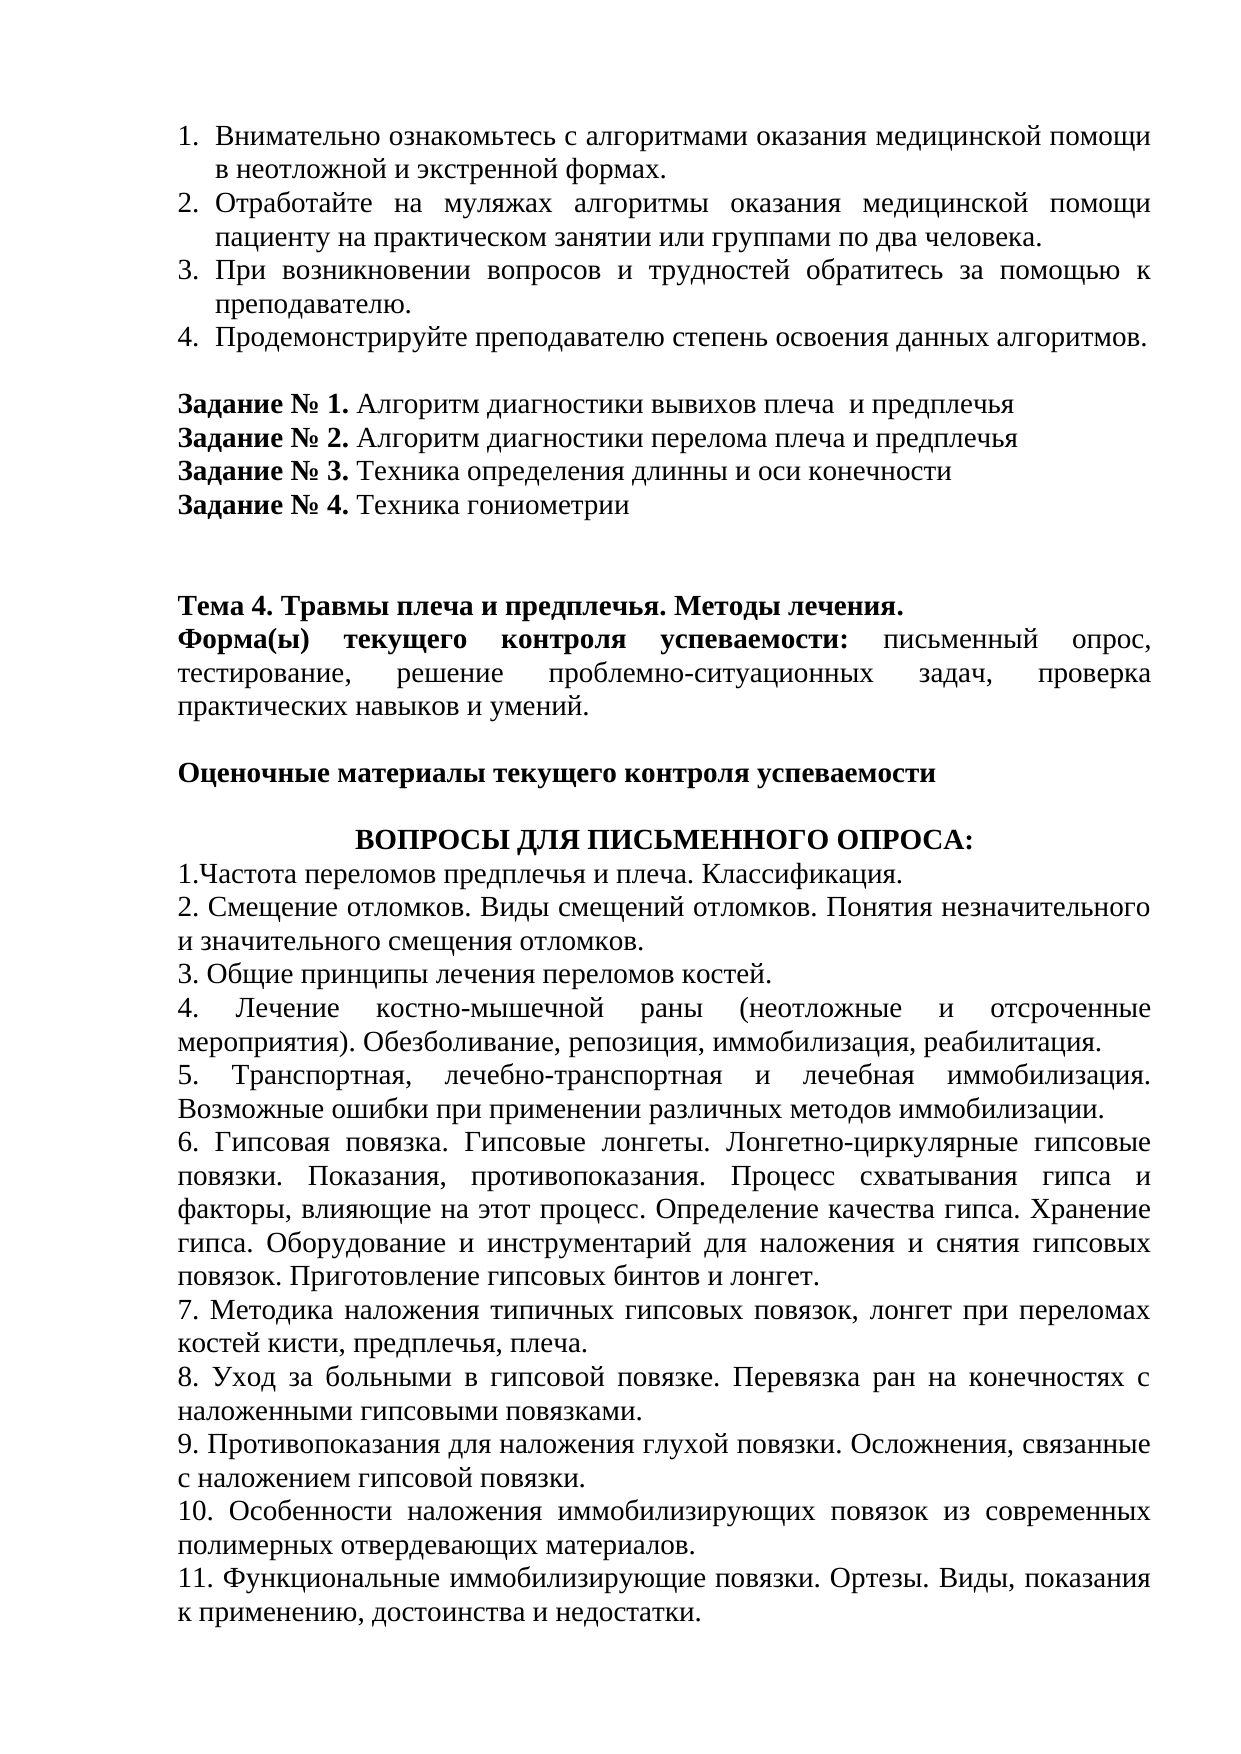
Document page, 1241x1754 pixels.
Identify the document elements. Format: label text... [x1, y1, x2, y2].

list Внимательно ознакомьтесь с алгоритмами оказания медицинской помощи в неотложной и экстренной формах. [177, 118, 1152, 185]
text 1.Частота переломов предплечья и плеча. Классификация. [177, 856, 1152, 889]
text Форма(ы) текущего контроля успеваемости: письменный опрос, тестирование, решение проблемно-ситуационных задач, проверка практических навыков и умений. [177, 621, 1152, 722]
text 2. Смещение отломков. Виды смещений отломков. Понятия незначительного и значительного смещения отломков. [177, 889, 1152, 957]
text 5. Транспортная, лечебно-транспортная и лечебная иммобилизация. Возможные ошибки при применении различных методов иммобилизации. [177, 1057, 1152, 1124]
text Оценочные материалы текущего контроля успеваемости [177, 755, 1152, 789]
text Задание № 4. Техника гониометрии [177, 487, 1152, 521]
list Продемонстрируйте преподавателю степень освоения данных алгоритмов. [177, 319, 1152, 353]
text Задание № 2. Алгоритм диагностики перелома плеча и предплечья [177, 420, 1152, 453]
list При возникновении вопросов и трудностей обратитесь за помощью к преподавателю. [177, 252, 1152, 319]
text 8. Уход за больными в гипсовой повязке. Перевязка ран на конечностях с наложенными гипсовыми повязками. [177, 1359, 1152, 1426]
text Задание № 3. Техника определения длинны и оси конечности [177, 453, 1152, 487]
text Тема 4. Травмы плеча и предплечья. Методы лечения. [177, 588, 1152, 621]
text 3. Общие принципы лечения переломов костей. [177, 957, 1152, 990]
text 9. Противопоказания для наложения глухой повязки. Осложнения, связанные с наложением гипсовой повязки. [177, 1426, 1152, 1493]
text Задание № 1. Алгоритм диагностики вывихов плеча и предплечья [177, 386, 1152, 420]
text 7. Методика наложения типичных гипсовых повязок, лонгет при переломах костей кисти, предплечья, плеча. [177, 1292, 1152, 1359]
list Отработайте на муляжах алгоритмы оказания медицинской помощи пациенту на практическом занятии или группами по два человека. [177, 185, 1152, 252]
text 10. Особенности наложения иммобилизирующих повязок из современных полимерных отвердевающих материалов. [177, 1493, 1152, 1560]
text 11. Функциональные иммобилизирующие повязки. Ортезы. Виды, показания к применению, достоинства и недостатки. [177, 1560, 1152, 1627]
text 4. Лечение костно-мышечной раны (неотложные и отсроченные мероприятия). Обезболивание, репозиция, иммобилизация, реабилитация. [177, 990, 1152, 1057]
text 6. Гипсовая повязка. Гипсовые лонгеты. Лонгетно-циркулярные гипсовые повязки. Показания, противопоказания. Процесс схватывания гипса и факторы, влияющие на этот процесс. Определение качества гипса. Хранение гипса. Оборудование и инструментарий для наложения и снятия гипсовых повязок. Приготовление гипсовых бинтов и лонгет. [177, 1124, 1152, 1292]
text ВОПРОСЫ ДЛЯ ПИСЬМЕННОГО ОПРОСА: [177, 822, 1152, 856]
